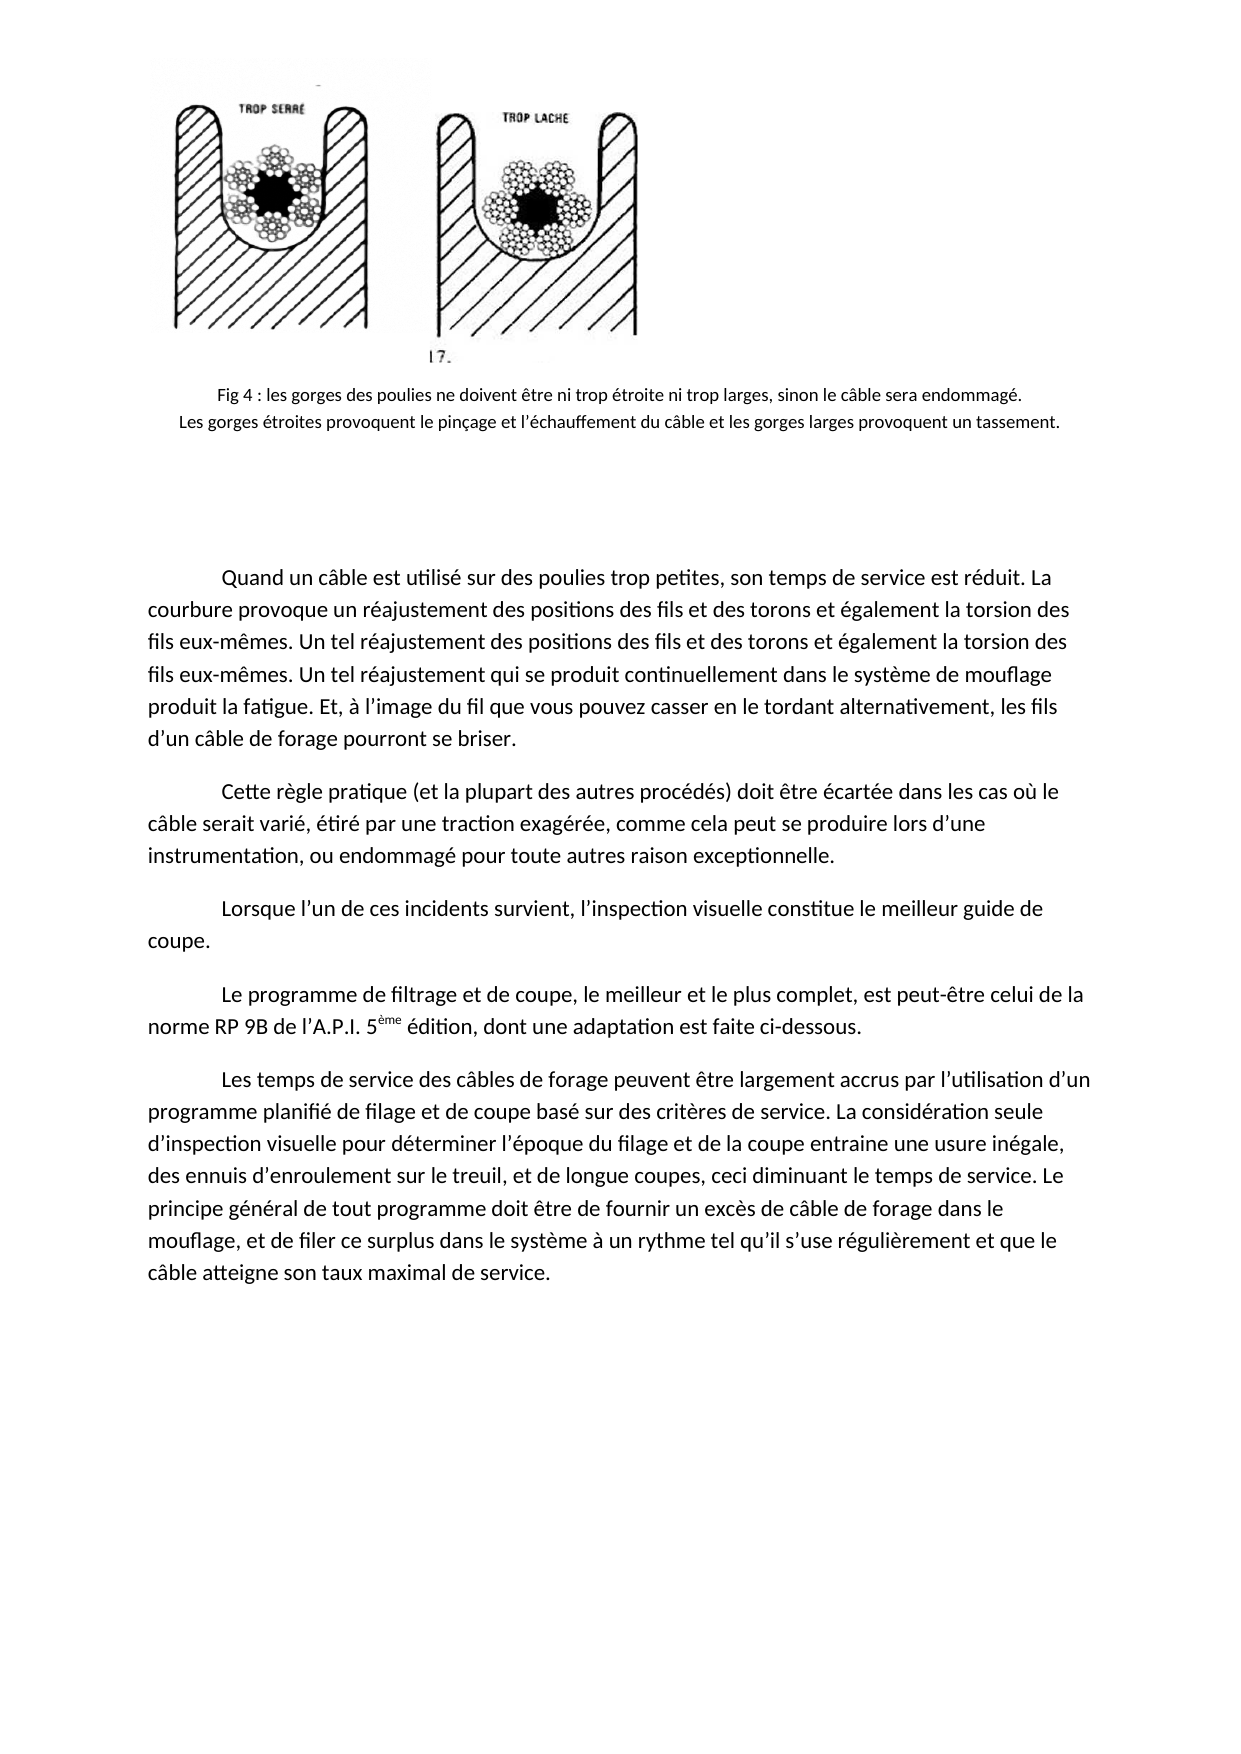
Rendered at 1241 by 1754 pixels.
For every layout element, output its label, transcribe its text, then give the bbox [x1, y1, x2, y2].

text Les temps de service des câbles de forage peuvent être largement accrus par l’utilisation d’un programme planifié de filage et de coupe basé sur des critères de service. La considération seule d’inspection visuelle pour déterminer l’époque du filage et de la coupe entraine une usure inégale, des ennuis d’enroulement sur le treuil, et de longue coupes, ceci diminuant le temps de service. Le principe général de tout programme doit être de fournir un excès de câble de forage dans le mouflage, et de filer ce surplus dans le système à un rythme tel qu’il s’use régulièrement et que le câble atteigne son taux maximal de service. [148, 1065, 1093, 1286]
text Fig 4 : les gorges des poulies ne doivent être ni trop étroite ni trop larges, sinon le câble sera endommagé. Les gorges étroites provoquent le pinçage et l’échauffement du câble et les gorges larges provoquent un tassement. [148, 383, 1093, 433]
picture [150, 58, 638, 363]
text Le programme de filtrage et de coupe, le meilleur et le plus complet, est peut-être celui de la norme RP 9B de l’A.P.I. 5ème édition, dont une adaptation est faite ci-dessous. [148, 980, 1093, 1040]
text Cette règle pratique (et la plupart des autres procédés) doit être écartée dans les cas où le câble serait varié, étiré par une traction exagérée, comme cela peut se produire lors d’une instrumentation, ou endommagé pour toute autres raison exceptionnelle. [148, 777, 1093, 869]
text Lorsque l’un de ces incidents survient, l’inspection visuelle constitue le meilleur guide de coupe. [148, 894, 1093, 955]
text Quand un câble est utilisé sur des poulies trop petites, son temps de service est réduit. La courbure provoque un réajustement des positions des fils et des torons et également la torsion des fils eux-mêmes. Un tel réajustement des positions des fils et des torons et également la torsion des fils eux-mêmes. Un tel réajustement qui se produit continuellement dans le système de mouflage produit la fatigue. Et, à l’image du fil que vous pouvez casser en le tordant alternativement, les fils d’un câble de forage pourront se briser. [148, 563, 1093, 752]
